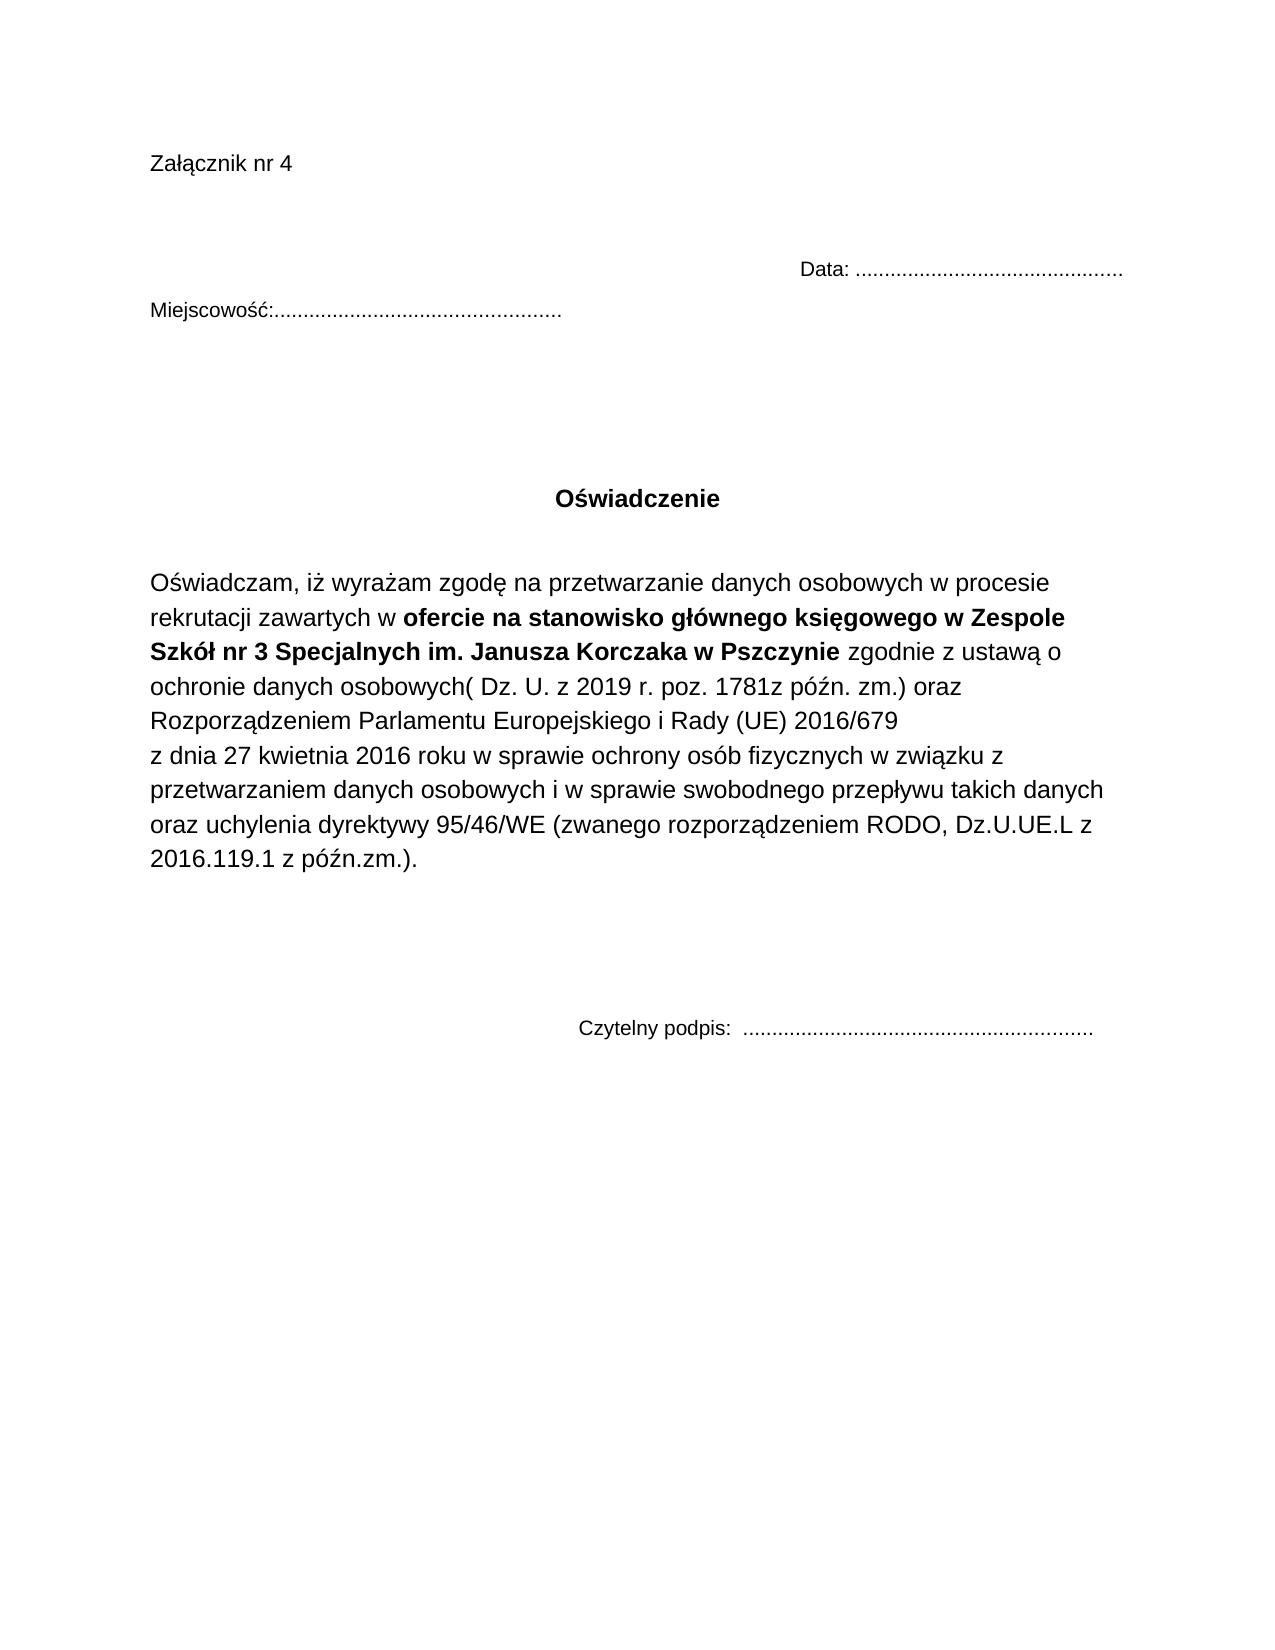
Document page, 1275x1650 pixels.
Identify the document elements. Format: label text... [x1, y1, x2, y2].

text Data: [800, 257, 1125, 281]
subtitle Załącznik nr 4 [150, 150, 1125, 176]
text Oświadczam, iż wyrażam zgodę na przetwarzanie danych osobowych w procesie rekrutacji zawartych w ofercie na stanowisko głównego księgowego w Zespole Szkół nr 3 Specjalnych im. Janusza Korczaka w Pszczynie zgodnie z ustawą o ochronie danych osobowych( Dz. U. z 2019 r. poz. 1781z późn. zm.) oraz Rozporządzeniem Parlamentu Europejskiego i Rady (UE) 2016/679 z dnia 27 kwietnia 2016 roku w sprawie ochrony osób fizycznych w związku z przetwarzaniem danych osobowych i w sprawie swobodnego przepływu takich danych oraz uchylenia dyrektywy 95/46/WE (zwanego rozporządzeniem RODO, Dz.U.UE.L z 2016.119.1 z późn.zm.). [150, 568, 1125, 873]
subtitle Oświadczenie [150, 484, 1125, 512]
text Miejscowość: [150, 298, 1125, 322]
text Czytelny podpis: [150, 1016, 1125, 1040]
